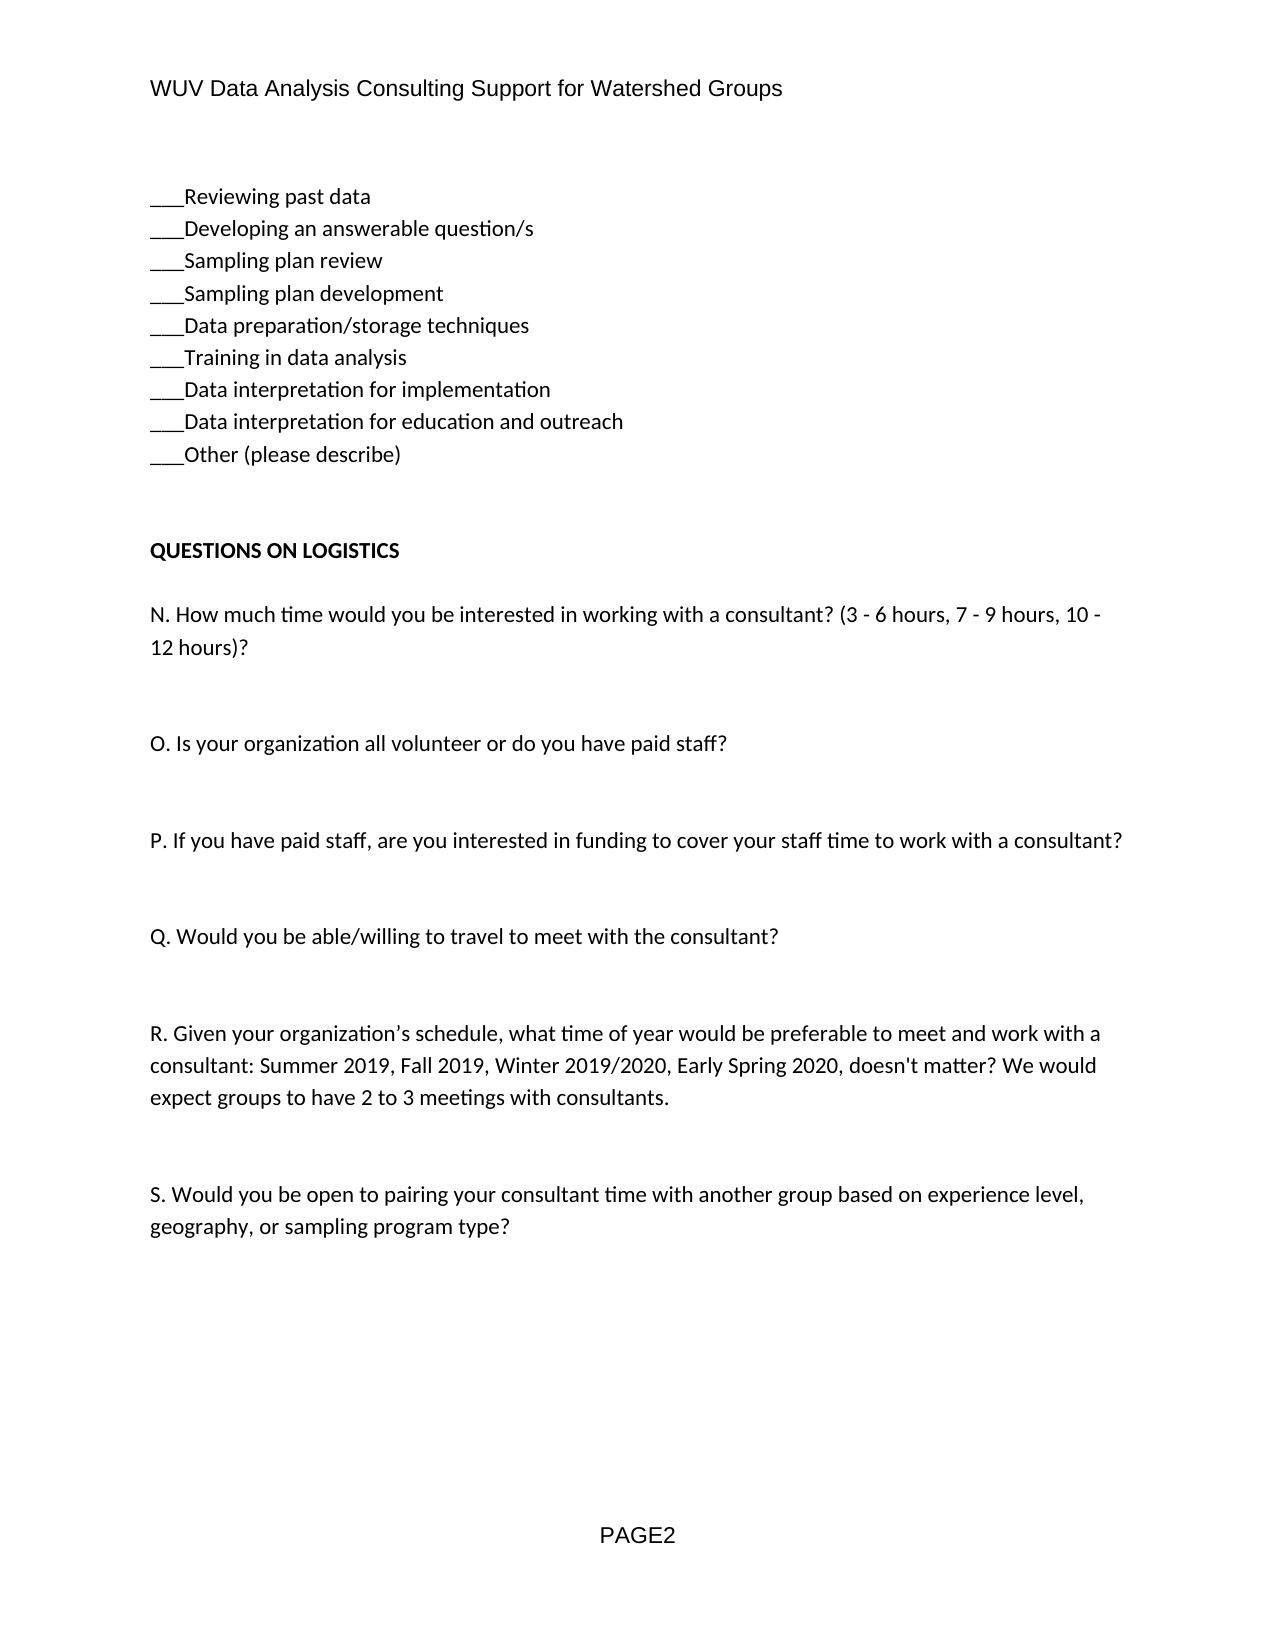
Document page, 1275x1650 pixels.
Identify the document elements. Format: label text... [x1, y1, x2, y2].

text ___Training in data analysis [150, 343, 1125, 371]
text ___Data preparation/storage techniques [150, 311, 1125, 339]
text P. If you have paid staff, are you interested in funding to cover your staff time to work with a consultant? [150, 826, 1125, 854]
text R. Given your organization’s schedule, what time of year would be preferable to meet and work with a consultant: Summer 2019, Fall 2019, Winter 2019/2020, Early Spring 2020, doesn't matter? We would expect groups to have 2 to 3 meetings with consultants. [150, 1019, 1125, 1111]
text O. Is your organization all volunteer or do you have paid staff? [150, 729, 1125, 757]
text QUESTIONS ON LOGISTICS [150, 536, 1125, 564]
text ___Sampling plan development [150, 279, 1125, 307]
text ___Sampling plan review [150, 247, 1125, 274]
text ___Other (please describe) [150, 440, 1125, 468]
text ___Reviewing past data [150, 182, 1125, 210]
text S. Would you be open to pairing your consultant time with another group based on experience level, geography, or sampling program type? [150, 1180, 1125, 1240]
text N. How much time would you be interested in working with a consultant? (3 - 6 hours, 7 - 9 hours, 10 - 12 hours)? [150, 601, 1125, 661]
text ___Data interpretation for implementation ___Data interpretation for education and outreach [150, 375, 1125, 436]
text ___Developing an answerable question/s [150, 214, 1125, 242]
text Q. Would you be able/willing to travel to meet with the consultant? [150, 922, 1125, 951]
